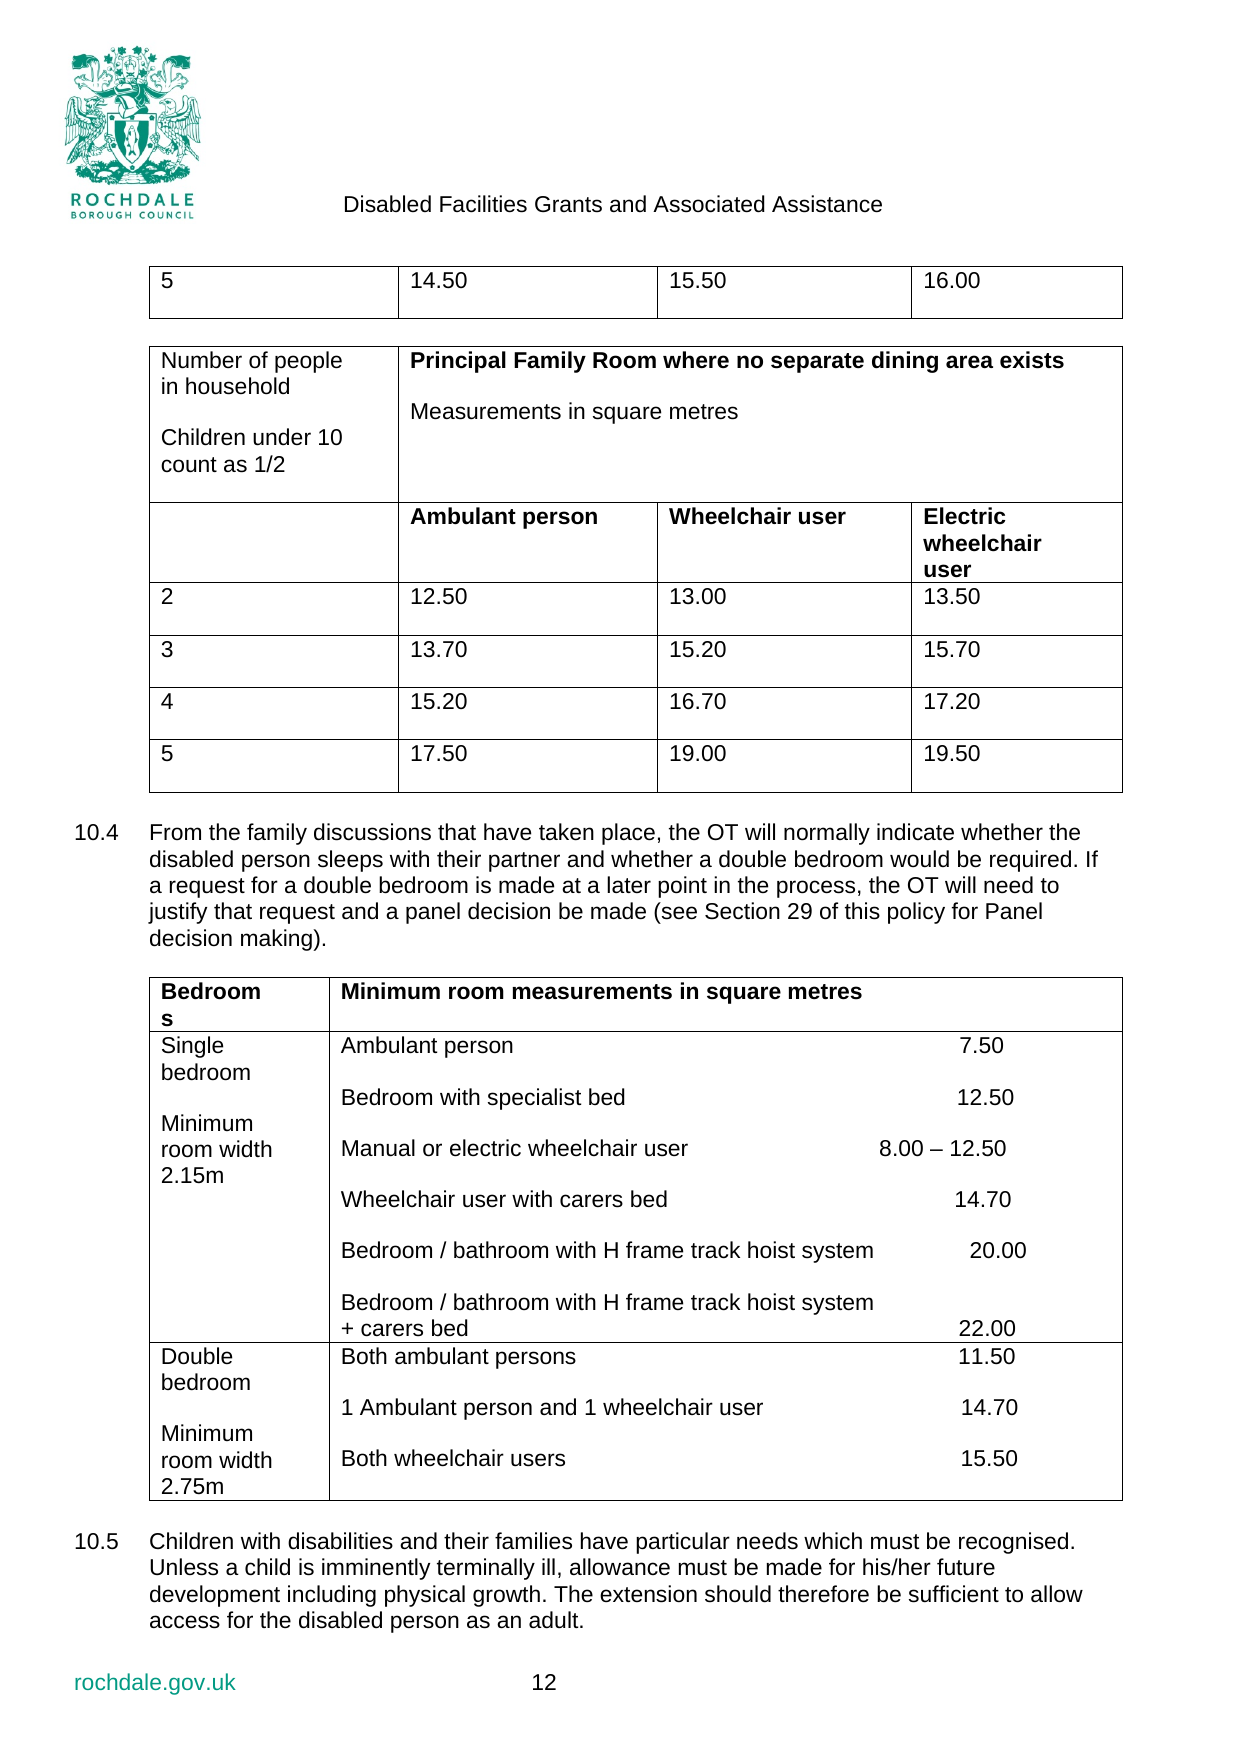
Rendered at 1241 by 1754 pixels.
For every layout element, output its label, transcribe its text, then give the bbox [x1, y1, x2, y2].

table_cell 13.00 [658, 583, 911, 634]
table_cell Ambulant person [399, 503, 657, 582]
table_cell Double bedroom Minimum room width 2.75m [150, 1343, 329, 1500]
table_cell 14.50 [399, 267, 657, 318]
table_cell 19.00 [658, 740, 911, 792]
table_cell [150, 503, 398, 582]
table_cell Electric wheelchair user [912, 503, 1122, 582]
table_cell 13.50 [912, 583, 1122, 634]
table_cell 13.70 [399, 636, 657, 687]
table_cell 5 [150, 740, 398, 792]
table_header Number of people in household Children under 10 count as 1/2 [150, 347, 398, 502]
table_header Bedrooms [150, 978, 329, 1031]
table_cell 15.20 [399, 688, 657, 739]
list 10.5 Children with disabilities and their families have particular needs which must be recognised. Unless a child is imminently terminally ill, allowance must be made for his/her future development including physical growth. The extension should therefore be sufficient to allow access for the disabled person as an adult. [74, 1528, 1107, 1633]
table_header Minimum room measurements in square metres [330, 978, 1122, 1031]
table_cell Both ambulant persons 11.50 1 Ambulant person and 1 wheelchair user 14.70 Both wheelchair users 15.50 [330, 1343, 1122, 1500]
table_cell 5 [150, 267, 398, 318]
table_cell 12.50 [399, 583, 657, 634]
table_cell Single bedroom Minimum room width 2.15m [150, 1032, 329, 1342]
table_header Principal Family Room where no separate dining area exists Measurements in square metres [399, 347, 1122, 502]
table_cell 2 [150, 583, 398, 634]
table_cell 4 [150, 688, 398, 739]
table_cell Wheelchair user [658, 503, 911, 582]
table_cell 19.50 [912, 740, 1122, 792]
table_cell 15.20 [658, 636, 911, 687]
table_cell 3 [150, 636, 398, 687]
table_cell 16.00 [912, 267, 1122, 318]
table_cell 15.50 [658, 267, 911, 318]
table_cell 16.70 [658, 688, 911, 739]
table_cell 15.70 [912, 636, 1122, 687]
table_cell 17.50 [399, 740, 657, 792]
text 10.4 From the family discussions that have taken place, the OT will normally indicate whether the disabled person sleeps with their partner and whether a double bedroom would be required. If a request for a double bedroom is made at a later point in the process, the OT will need to justify that request and a panel decision be made (see Section 29 of this policy for Panel decision making). [74, 819, 1107, 951]
table_cell Ambulant person 7.50 Bedroom with specialist bed 12.50 Manual or electric wheelchair user 8.00 – 12.50 Wheelchair user with carers bed 14.70 Bedroom / bathroom with H frame track hoist system 20.00 Bedroom / bathroom with H frame track hoist system + carers bed 22.00 [330, 1032, 1122, 1342]
picture [58, 40, 207, 224]
table_cell 17.20 [912, 688, 1122, 739]
